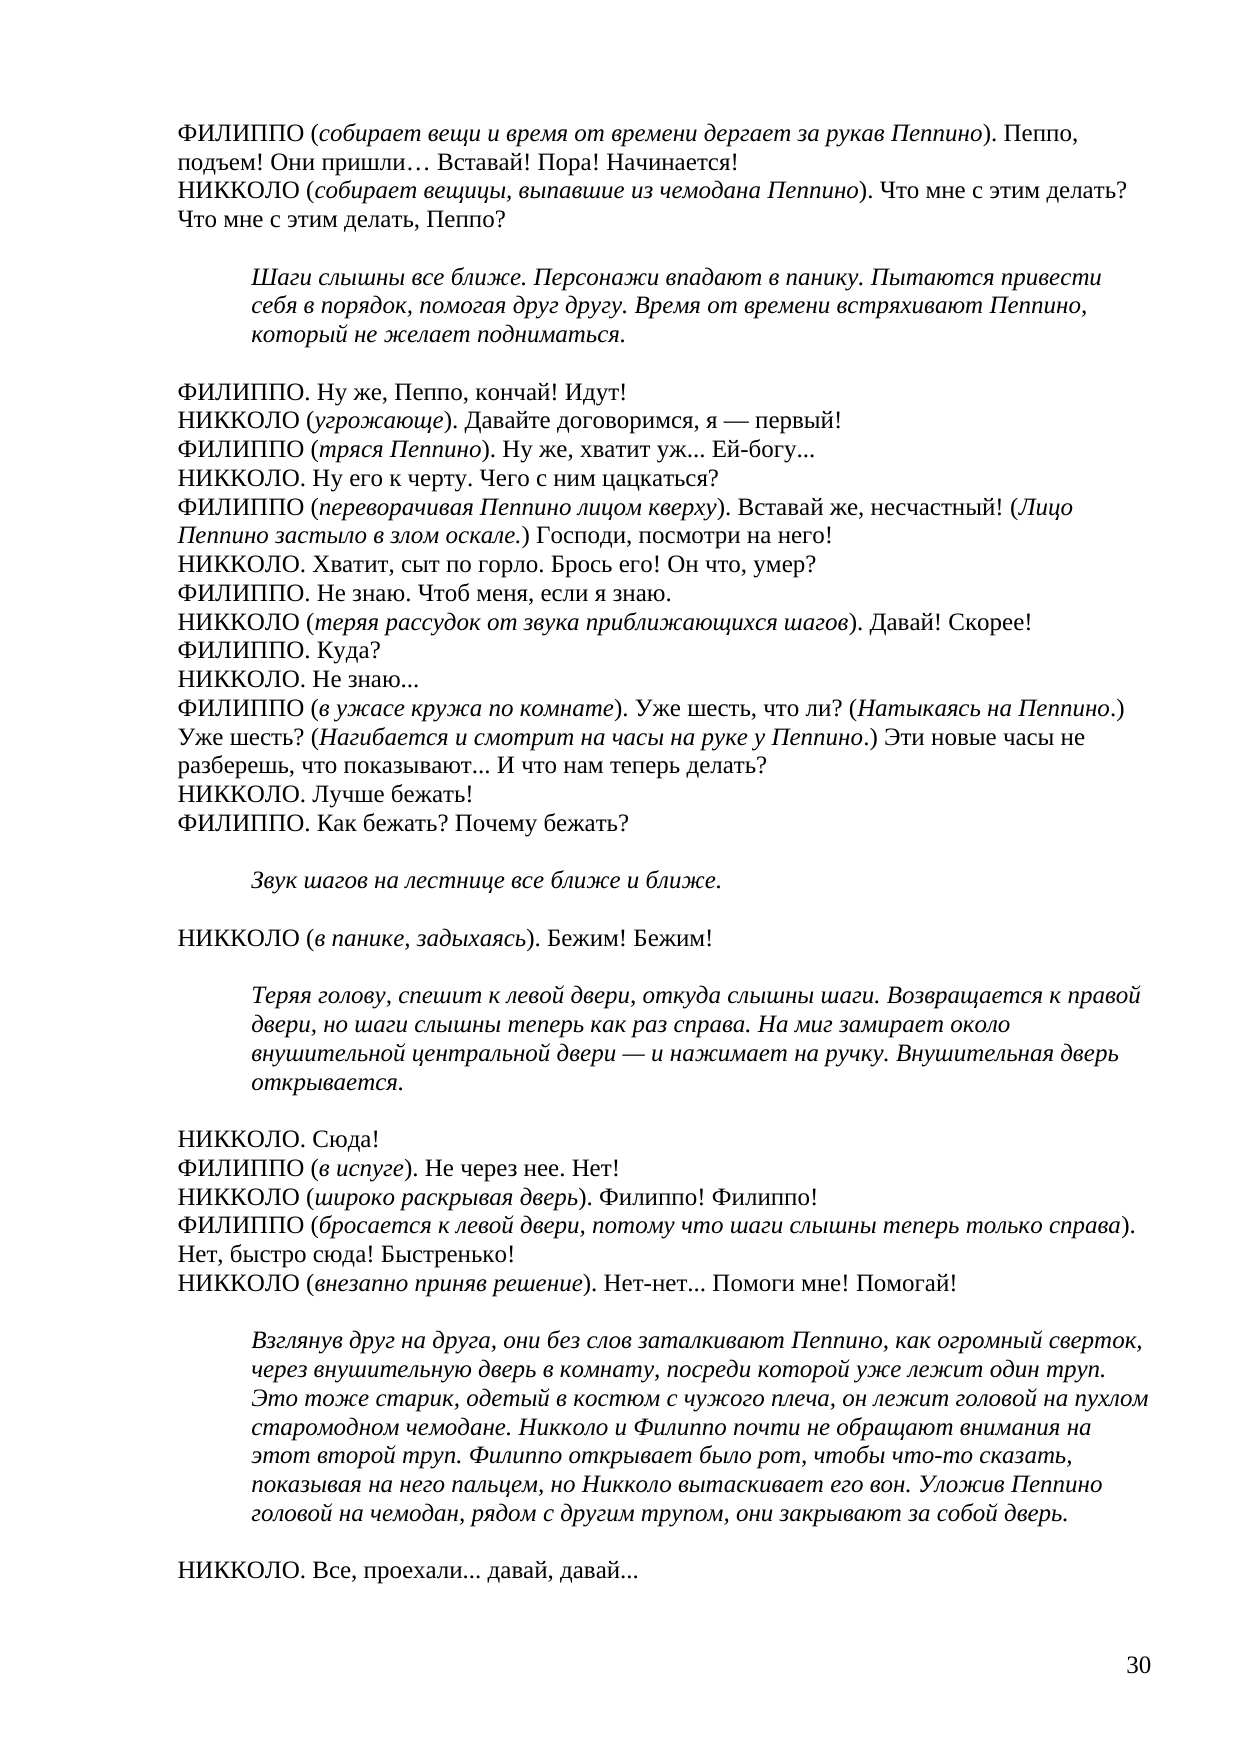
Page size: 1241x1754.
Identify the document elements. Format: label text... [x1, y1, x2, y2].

text НИККОЛО (собирает вещицы, выпавшие из чемодана Пеппино). Что мне с этим делать? Что мне с этим делать, Пеппо? [177, 176, 1152, 233]
text ФИЛИППО. Ну же, Пеппо, кончай! Идут! [177, 377, 1152, 406]
text НИККОЛО. Ну его к черту. Чего с ним цацкаться? [177, 463, 1152, 492]
text Шаги слышны все ближе. Персонажи впадают в панику. Пытаются привести себя в порядок, помогая друг другу. Время от времени встряхивают Пеппино, который не желает подниматься. [251, 262, 1152, 348]
text НИККОЛО (внезапно приняв решение). Нет-нет... Помоги мне! Помогай! [177, 1268, 1152, 1297]
text Теряя голову, спешит к левой двери, откуда слышны шаги. Возвращается к правой двери, но шаги слышны теперь как раз справа. На миг замирает около внушительной центральной двери — и нажимает на ручку. Внушительная дверь открывается. [251, 981, 1152, 1096]
text НИККОЛО. Сюда! [177, 1124, 1152, 1153]
text ФИЛИППО (собирает вещи и время от времени дергает за рукав Пеппино). Пеппо, подъем! Они пришли… Вставай! Пора! Начинается! [177, 118, 1152, 176]
text НИККОЛО (угрожающе). Давайте договоримся, я — первый! [177, 406, 1152, 434]
text НИККОЛО (широко раскрывая дверь). Филиппо! Филиппо! [177, 1182, 1152, 1211]
text ФИЛИППО. Как бежать? Почему бежать? [177, 808, 1152, 837]
text ФИЛИППО (в испуге). Не через нее. Нет! [177, 1153, 1152, 1182]
text ФИЛИППО (тряся Пеппино). Ну же, хватит уж... Ей-богу... [177, 434, 1152, 463]
text НИККОЛО. Хватит, сыт по горло. Брось его! Он что, умер? [177, 549, 1152, 578]
text НИККОЛО. Не знаю... [177, 664, 1152, 693]
text Взглянув друг на друга, они без слов заталкивают Пеппино, как огромный сверток, через внушительную дверь в комнату, посреди которой уже лежит один труп. Это тоже старик, одетый в костюм с чужого плеча, он лежит головой на пухлом старомодном чемодане. Никколо и Филиппо почти не обращают внимания на этот второй труп. Филиппо открывает было рот, чтобы что-то сказать, показывая на него пальцем, но Никколо вытаскивает его вон. Уложив Пеппино головой на чемодан, рядом с другим трупом, они закрывают за собой дверь. [251, 1326, 1152, 1527]
text ФИЛИППО (переворачивая Пеппино лицом кверху). Вставай же, несчастный! (Лицо Пеппино застыло в злом оскале.) Господи, посмотри на него! [177, 492, 1152, 549]
text НИККОЛО. Лучше бежать! [177, 779, 1152, 808]
text ФИЛИППО (бросается к левой двери, потому что шаги слышны теперь только справа). Нет, быстро сюда! Быстренько! [177, 1211, 1152, 1268]
text НИККОЛО (теряя рассудок от звука приближающихся шагов). Давай! Скорее! [177, 607, 1152, 636]
text НИККОЛО. Все, проехали... давай, давай... [177, 1556, 1152, 1584]
text ФИЛИППО (в ужасе кружа по комнате). Уже шесть, что ли? (Натыкаясь на Пеппино.) Уже шесть? (Нагибается и смотрит на часы на руке у Пеппино.) Эти новые часы не разберешь, что показывают... И что нам теперь делать? [177, 693, 1152, 779]
text Звук шагов на лестнице все ближе и ближе. [177, 866, 1152, 894]
text НИККОЛО (в панике, задыхаясь). Бежим! Бежим! [177, 923, 1152, 952]
text ФИЛИППО. Куда? [177, 636, 1152, 664]
text ФИЛИППО. Не знаю. Чтоб меня, если я знаю. [177, 578, 1152, 607]
